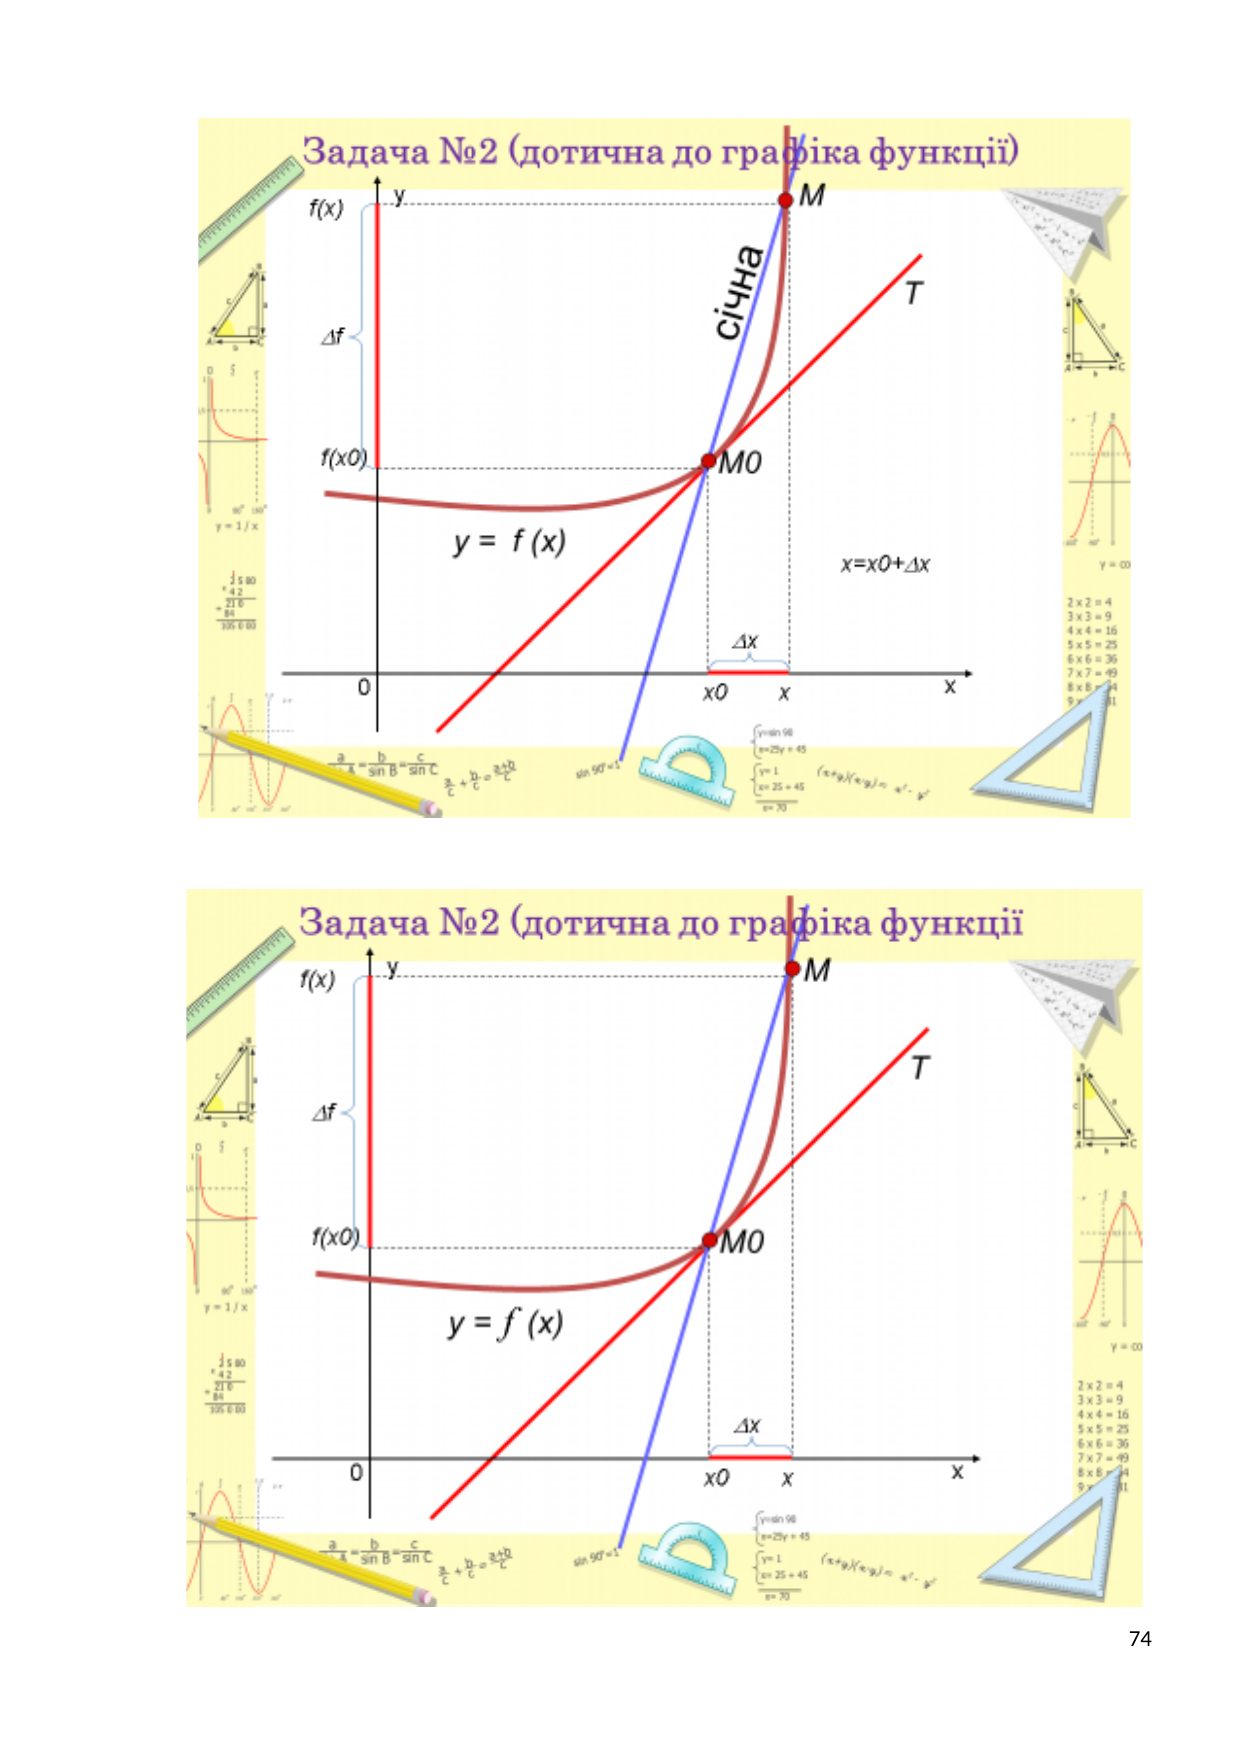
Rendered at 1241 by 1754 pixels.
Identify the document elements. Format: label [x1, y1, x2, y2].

picture [198, 118, 1131, 818]
picture [186, 889, 1143, 1607]
